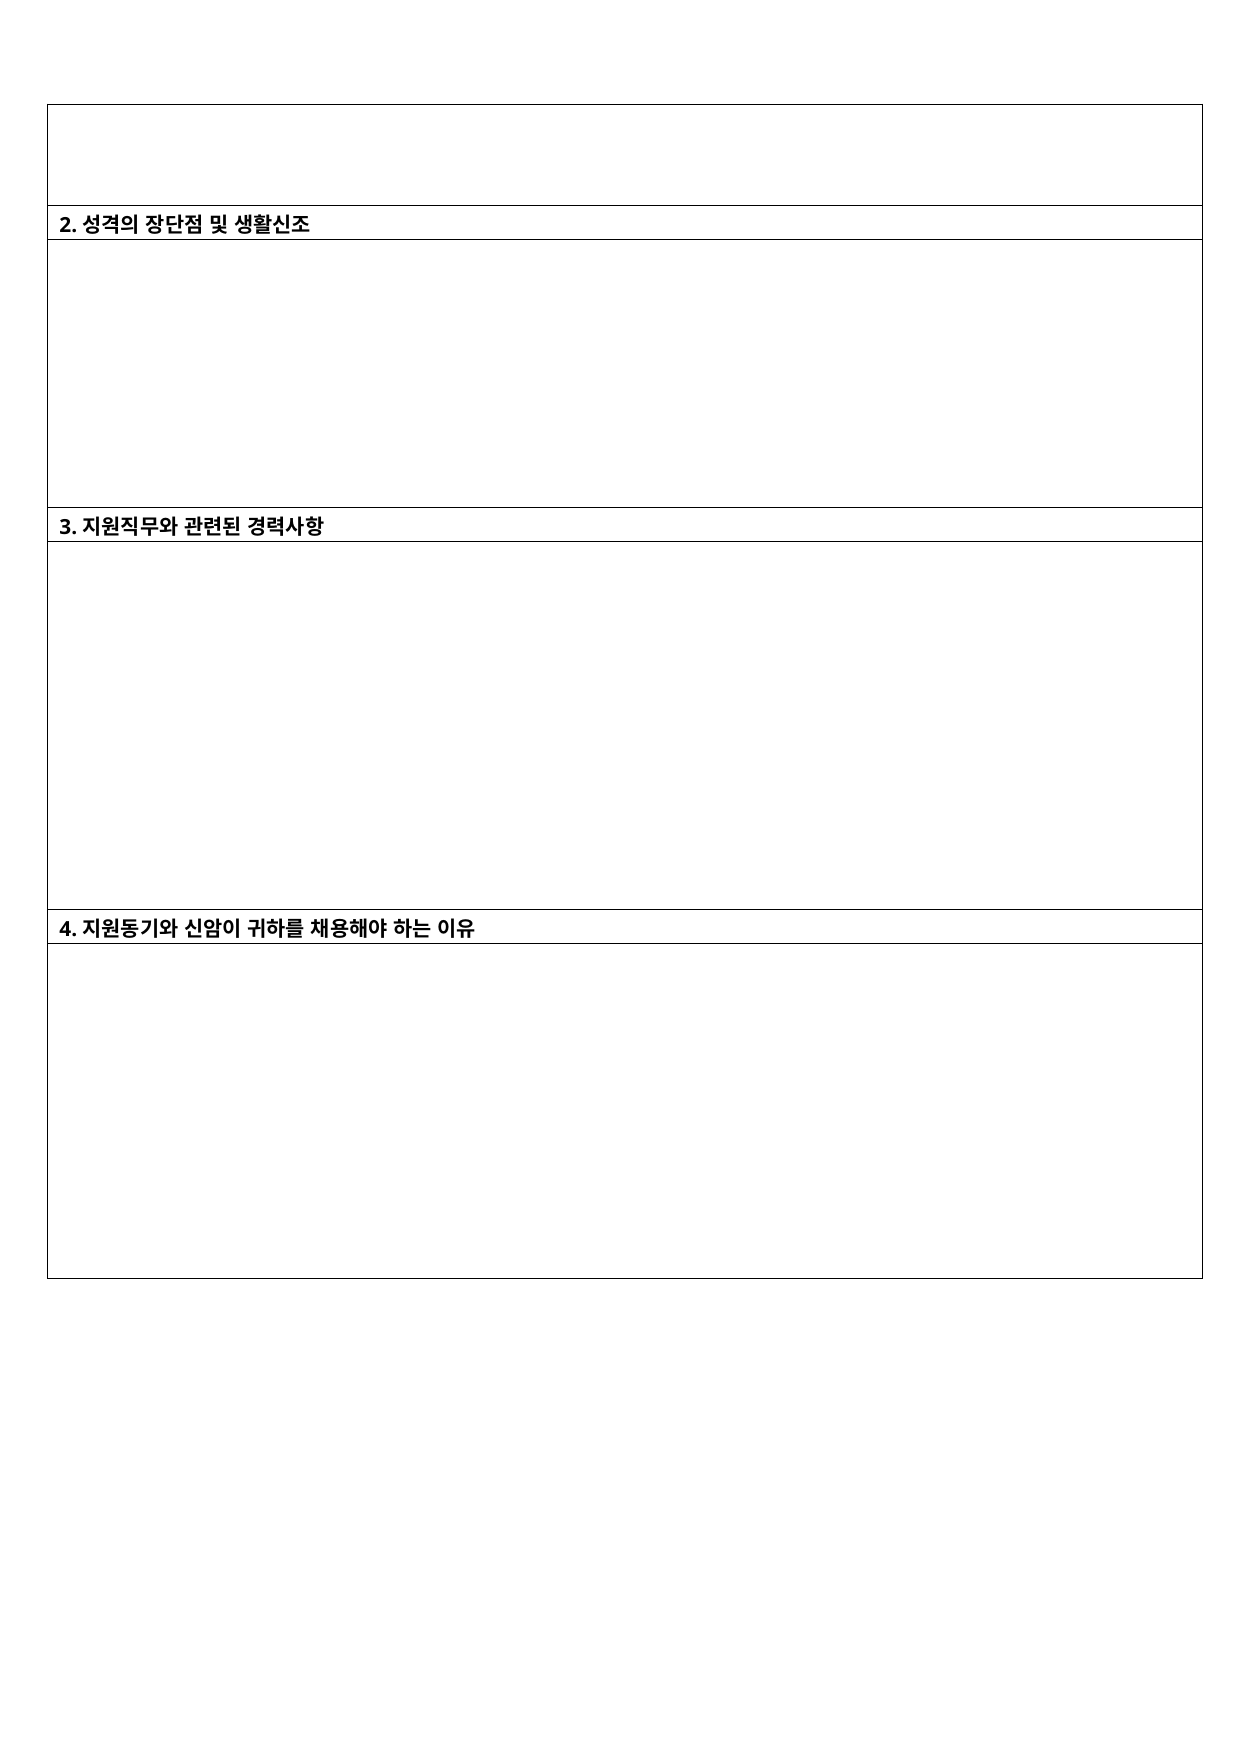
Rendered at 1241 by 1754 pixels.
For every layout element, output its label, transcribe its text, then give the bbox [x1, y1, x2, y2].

table_cell 2. 성격의 장단점 및 생활신조 [48, 206, 1202, 239]
table_cell 3. 지원직무와 관련된 경력사항 [48, 508, 1202, 541]
table_cell [48, 105, 1202, 204]
table_cell [48, 944, 1202, 1277]
table_cell [48, 542, 1202, 909]
table_cell [48, 240, 1202, 507]
table_cell 4. 지원동기와 신암이 귀하를 채용해야 하는 이유 [48, 910, 1202, 943]
